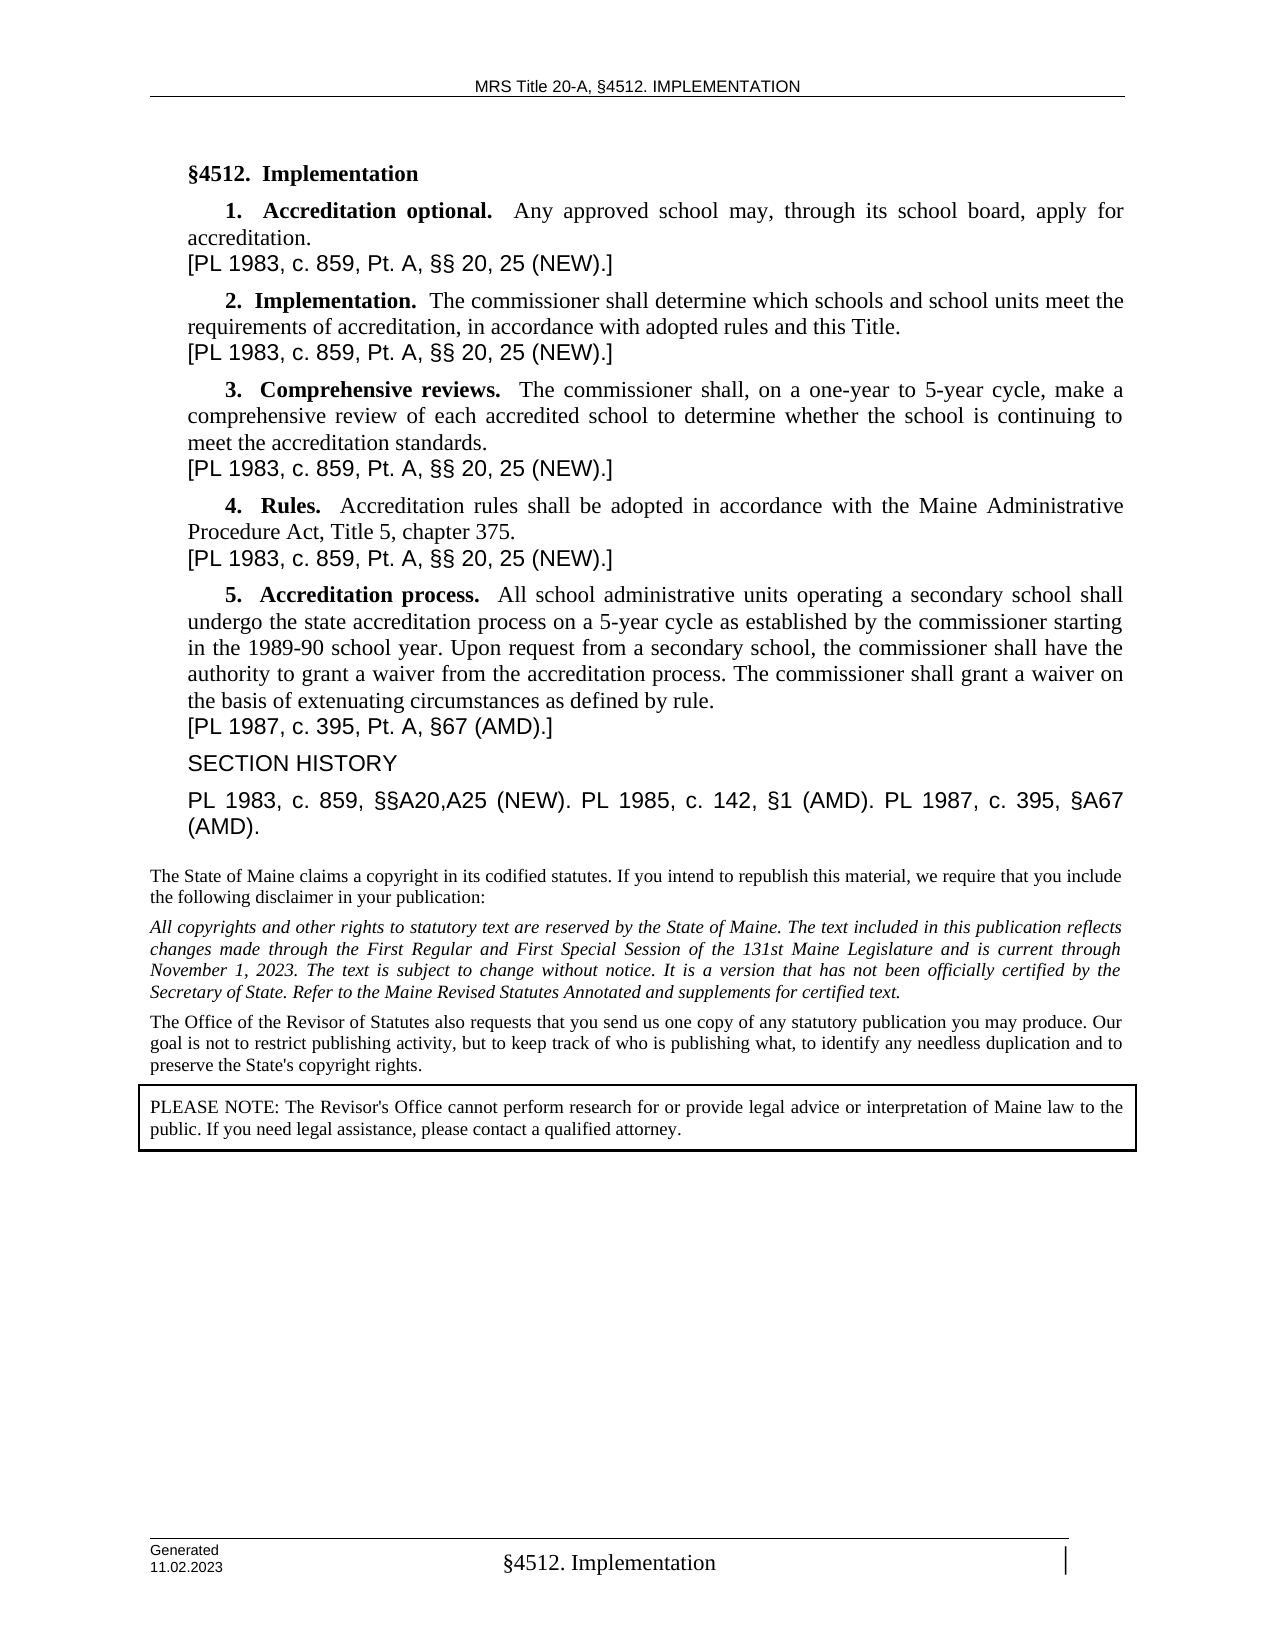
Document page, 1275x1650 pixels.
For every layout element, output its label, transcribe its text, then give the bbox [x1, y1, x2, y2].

text 4. Rules. Accreditation rules shall be adopted in accordance with the Maine Administrative Procedure Act, Title 5, chapter 375. [187, 492, 1125, 545]
text 2. Implementation. The commissioner shall determine which schools and school units meet the requirements of accreditation, in accordance with adopted rules and this Title. [187, 287, 1125, 339]
text SECTION HISTORY [187, 750, 1125, 776]
text PLEASE NOTE: The Revisor's Office cannot perform research for or provide legal advice or interpretation of Maine law to the public. If you need legal assistance, please contact a qualified attorney. [140, 1086, 1135, 1149]
text PL 1983, c. 859, §§A20,A25 (NEW). PL 1985, c. 142, §1 (AMD). PL 1987, c. 395, §A67 (AMD). [187, 787, 1125, 839]
text 5. Accreditation process. All school administrative units operating a secondary school shall undergo the state accreditation process on a 5-year cycle as established by the commissioner starting in the 1989-90 school year. Upon request from a secondary school, the commissioner shall have the authority to grant a waiver from the accreditation process. The commissioner shall grant a waiver on the basis of extenuating circumstances as defined by rule. [187, 581, 1125, 713]
text §4512. Implementation [187, 160, 1125, 187]
text 1. Accreditation optional. Any approved school may, through its school board, apply for accreditation. [187, 197, 1125, 250]
text [PL 1987, c. 395, Pt. A, §67 (AMD).] [187, 713, 1125, 739]
text [PL 1983, c. 859, Pt. A, §§ 20, 25 (NEW).] [187, 339, 1125, 366]
text [PL 1983, c. 859, Pt. A, §§ 20, 25 (NEW).] [187, 455, 1125, 482]
text The State of Maine claims a copyright in its codified statutes. If you intend to republish this material, we require that you include the following disclaimer in your publication: [150, 864, 1125, 908]
text The Office of the Revisor of Statutes also requests that you send us one copy of any statutory publication you may produce. Our goal is not to restrict publishing activity, but to keep track of who is publishing what, to identify any needless duplication and to preserve the State's copyright rights. [150, 1011, 1125, 1075]
text [PL 1983, c. 859, Pt. A, §§ 20, 25 (NEW).] [187, 250, 1125, 276]
text [PL 1983, c. 859, Pt. A, §§ 20, 25 (NEW).] [187, 545, 1125, 571]
text 3. Comprehensive reviews. The commissioner shall, on a one-year to 5-year cycle, make a comprehensive review of each accredited school to determine whether the school is continuing to meet the accreditation standards. [187, 376, 1125, 455]
text All copyrights and other rights to statutory text are reserved by the State of Maine. The text included in this publication reflects changes made through the First Regular and First Special Session of the 131st Maine Legislature and is current through November 1, 2023 . The text is subject to change without notice. It is a version that has not been officially certified by the Secretary of State. Refer to the Maine Revised Statutes Annotated and supplements for certified text. [150, 916, 1125, 1002]
